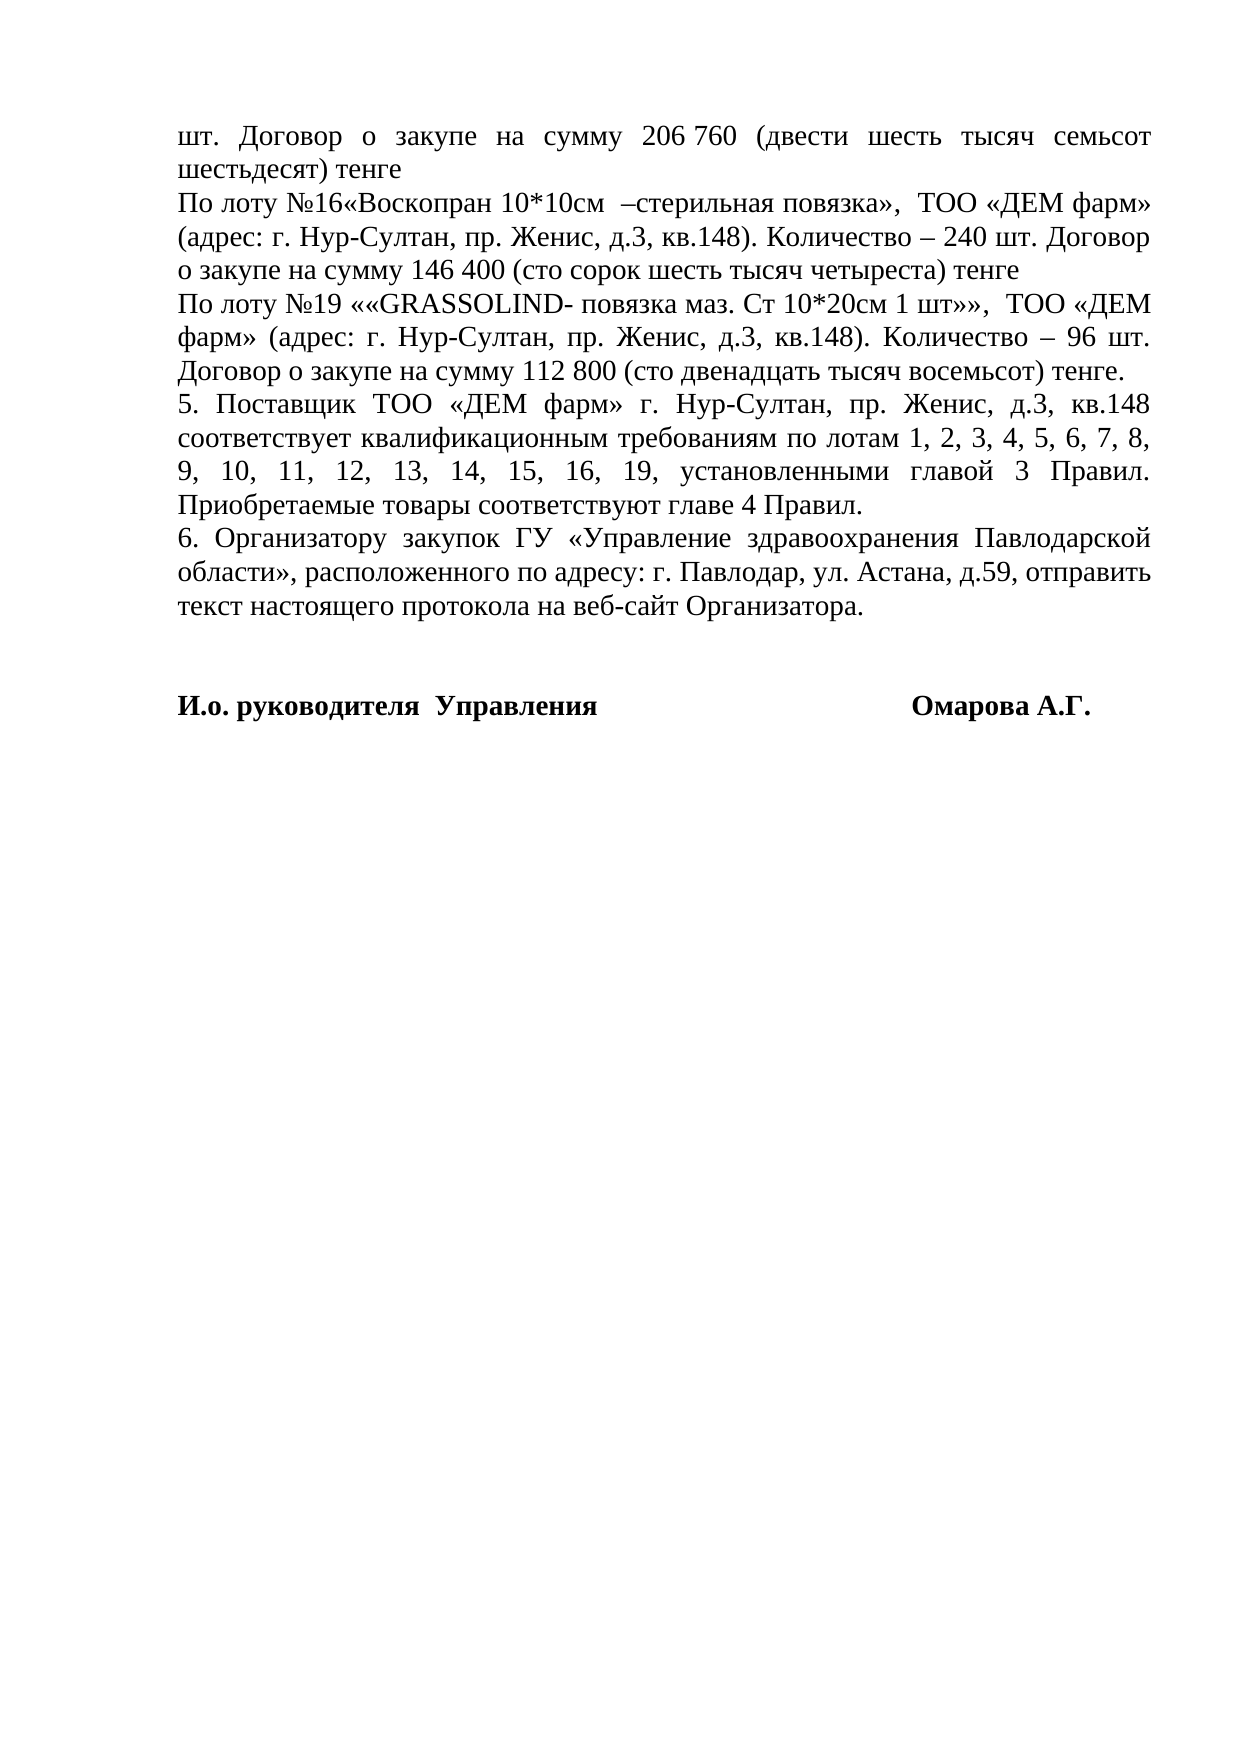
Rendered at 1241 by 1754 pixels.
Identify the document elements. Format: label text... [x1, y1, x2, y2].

text 5. Поставщик ТОО «ДЕМ фарм» г. Нур-Султан, пр. Женис, д.3, кв.148 соответствует квалификационным требованиям по лотам 1, 2, 3, 4, 5, 6, 7, 8, 9, 10, 11, 12, 13, 14, 15, 16, 19, установленными главой 3 Правил. Приобретаемые товары соответствуют главе 4 Правил. [177, 386, 1152, 521]
text 6. Организатору закупок ГУ «Управление здравоохранения Павлодарской области», расположенного по адресу: г. Павлодар, ул. Астана, д.59, отправить текст настоящего протокола на веб-сайт Организатора. [177, 521, 1152, 621]
text И.о. руководителя Управления Омарова А.Г. [177, 688, 1152, 722]
text По лоту №19 ««GRASSOLIND- повязка маз. Ст 10*20см 1 шт»», ТОО «ДЕМ фарм» (адрес: г. Нур-Султан, пр. Женис, д.3, кв.148). Количество – 96 шт. Договор о закупе на сумму 112 800 (сто двенадцать тысяч восемьсот) тенге. [177, 286, 1152, 386]
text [177, 118, 1152, 185]
text По лоту №16«Воскопран 10*10см –стерильная повязка», ТОО «ДЕМ фарм» (адрес: г. Нур-Султан, пр. Женис, д.3, кв.148). Количество – 240 шт. Договор о закупе на сумму 146 400 (сто сорок шесть тысяч четыреста) тенге [177, 185, 1152, 286]
